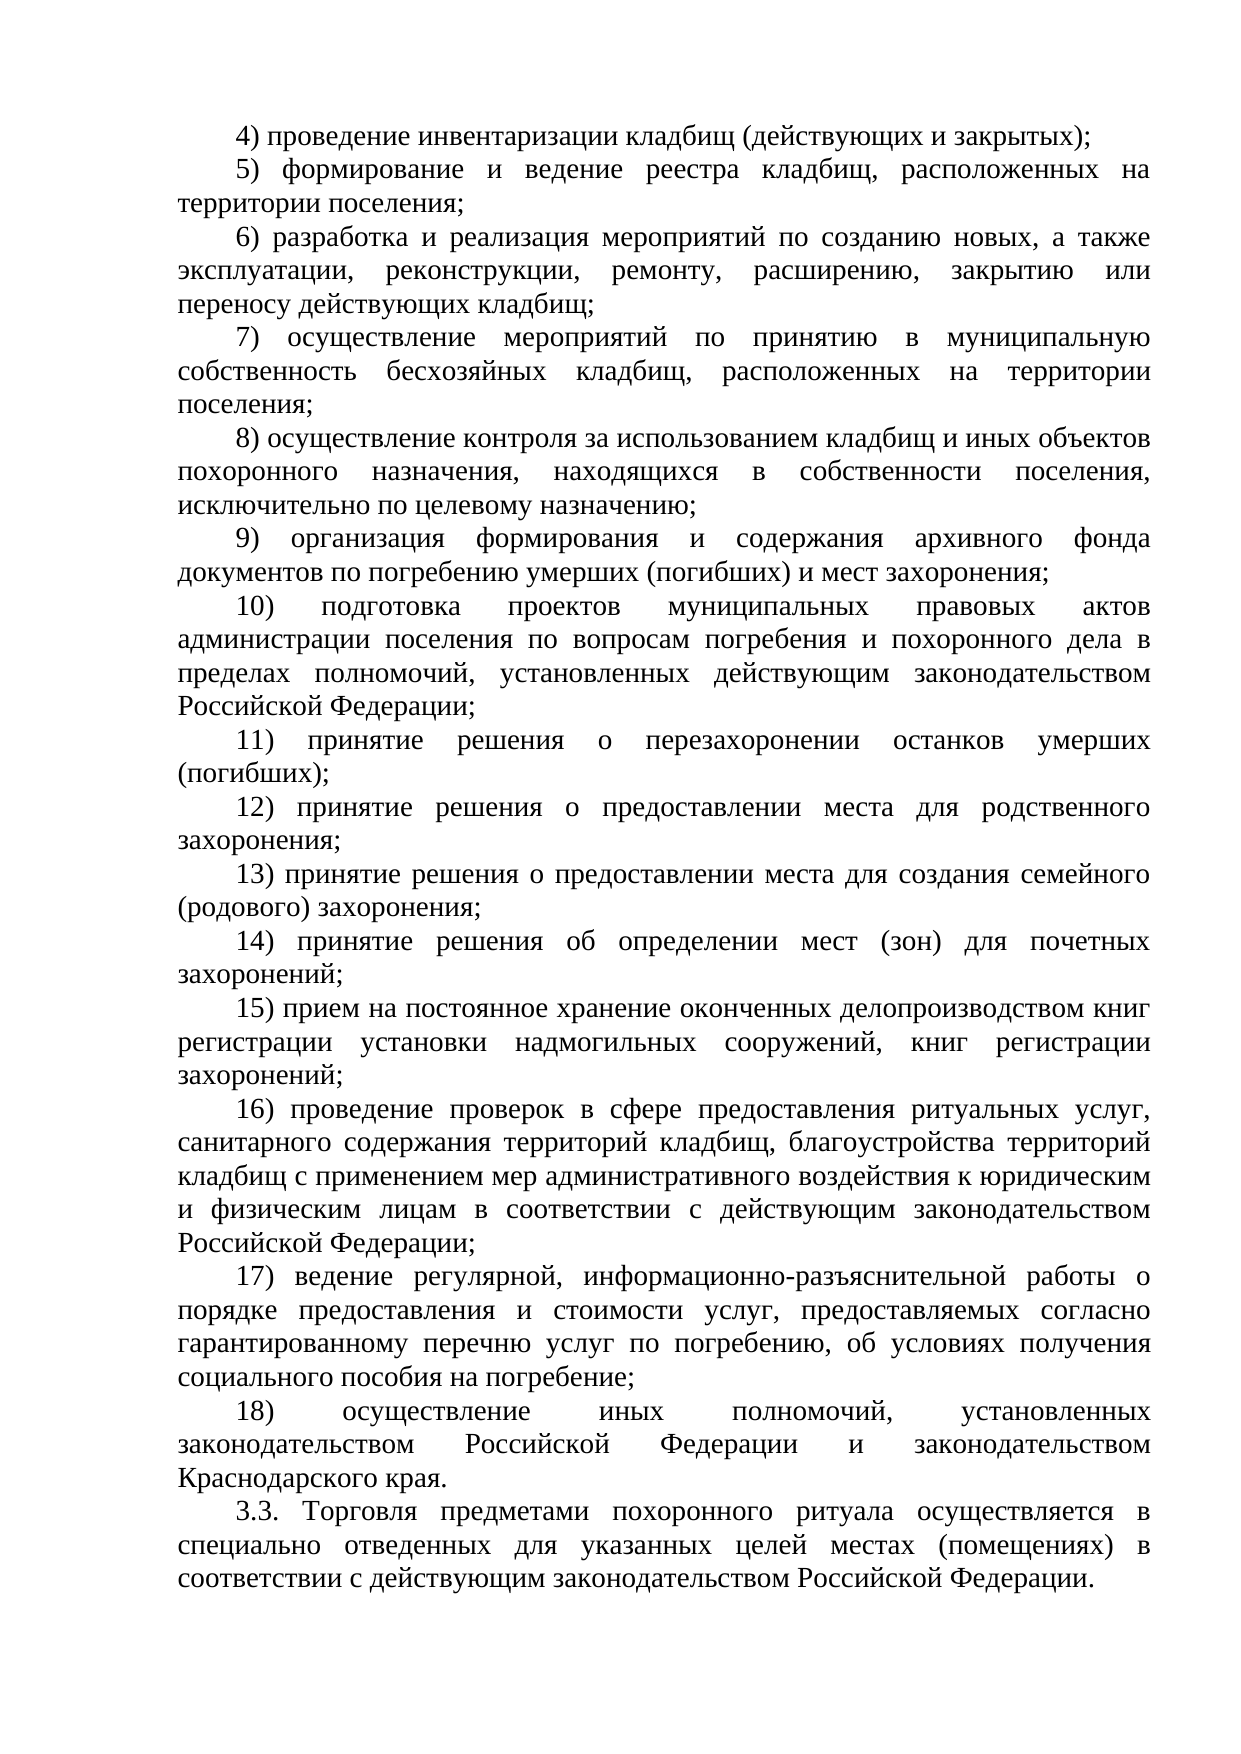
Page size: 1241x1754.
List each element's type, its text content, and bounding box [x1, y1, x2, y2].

text 13) принятие решения о предоставлении места для создания семейного (родового) захоронения; [177, 856, 1152, 923]
text 18) осуществление иных полномочий, установленных законодательством Российской Федерации и законодательством Краснодарского края. [177, 1393, 1152, 1493]
text 4) проведение инвентаризации кладбищ (действующих и закрытых); [177, 118, 1152, 152]
text 10) подготовка проектов муниципальных правовых актов администрации поселения по вопросам погребения и похоронного дела в пределах полномочий, установленных действующим законодательством Российской Федерации; [177, 588, 1152, 722]
text 16) проведение проверок в сфере предоставления ритуальных услуг, санитарного содержания территорий кладбищ, благоустройства территорий кладбищ с применением мер административного воздействия к юридическим и физическим лицам в соответствии с действующим законодательством Российской Федерации; [177, 1091, 1152, 1258]
text 11) принятие решения о перезахоронении останков умерших (погибших); [177, 722, 1152, 789]
text 5) формирование и ведение реестра кладбищ, расположенных на территории поселения; [177, 152, 1152, 219]
text 12) принятие решения о предоставлении места для родственного захоронения; [177, 789, 1152, 856]
text 3.3. Торговля предметами похоронного ритуала осуществляется в специально отведенных для указанных целей местах (помещениях) в соответствии с действующим законодательством Российской Федерации. [177, 1493, 1152, 1594]
text 14) принятие решения об определении мест (зон) для почетных захоронений; [177, 923, 1152, 990]
text 6) разработка и реализация мероприятий по созданию новых, а также эксплуатации, реконструкции, ремонту, расширению, закрытию или переносу действующих кладбищ; [177, 219, 1152, 319]
text 7) осуществление мероприятий по принятию в муниципальную собственность бесхозяйных кладбищ, расположенных на территории поселения; [177, 319, 1152, 420]
text 9) организация формирования и содержания архивного фонда документов по погребению умерших (погибших) и мест захоронения; [177, 521, 1152, 588]
text 8) осуществление контроля за использованием кладбищ и иных объектов похоронного назначения, находящихся в собственности поселения, исключительно по целевому назначению; [177, 420, 1152, 521]
text 15) прием на постоянное хранение оконченных делопроизводством книг регистрации установки надмогильных сооружений, книг регистрации захоронений; [177, 990, 1152, 1091]
text 17) ведение регулярной, информационно-разъяснительной работы о порядке предоставления и стоимости услуг, предоставляемых согласно гарантированному перечню услуг по погребению, об условиях получения социального пособия на погребение; [177, 1258, 1152, 1393]
